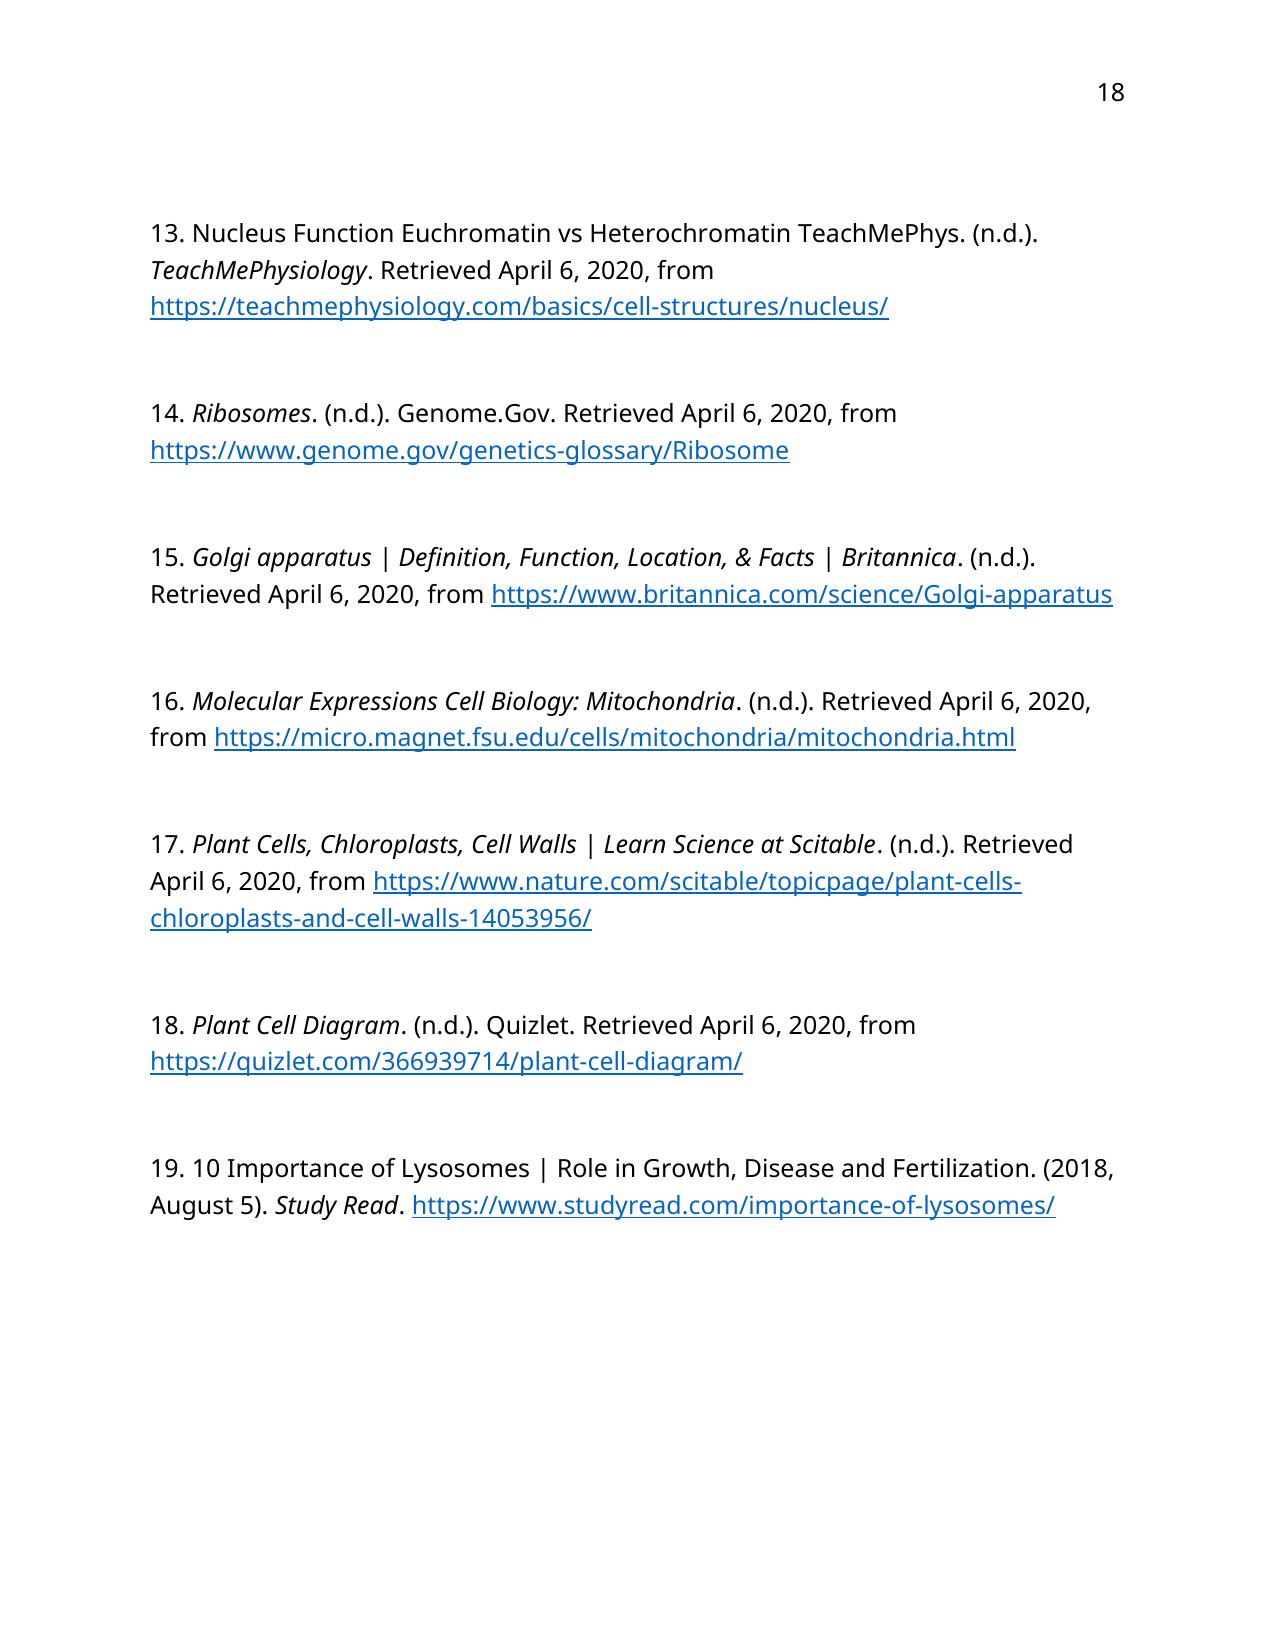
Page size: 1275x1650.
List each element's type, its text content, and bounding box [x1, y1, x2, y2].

text 19. 10 Importance of Lysosomes | Role in Growth, Disease and Fertilization. (2018, August 5). Study Read. https://www.studyread.com/importance-of-lysosomes/ [150, 1151, 1125, 1222]
text 14. Ribosomes. (n.d.). Genome.Gov. Retrieved April 6, 2020, from https://www.genome.gov/genetics-glossary/Ribosome [150, 396, 1125, 467]
text 13. Nucleus Function Euchromatin vs Heterochromatin TeachMePhys. (n.d.). TeachMePhysiology. Retrieved April 6, 2020, from https://teachmephysiology.com/basics/cell-structures/nucleus/ [150, 216, 1125, 323]
text 18. Plant Cell Diagram. (n.d.). Quizlet. Retrieved April 6, 2020, from https://quizlet.com/366939714/plant-cell-diagram/ [150, 1007, 1125, 1078]
text 17. Plant Cells, Chloroplasts, Cell Walls | Learn Science at Scitable. (n.d.). Retrieved April 6, 2020, from https://www.nature.com/scitable/topicpage/plant-cells-chloroplasts-and-cell-walls-14053956/ [150, 827, 1125, 934]
text 15. Golgi apparatus | Definition, Function, Location, & Facts | Britannica. (n.d.). Retrieved April 6, 2020, from https://www.britannica.com/science/Golgi-apparatus [150, 539, 1125, 610]
text 16. Molecular Expressions Cell Biology: Mitochondria. (n.d.). Retrieved April 6, 2020, from https://micro.magnet.fsu.edu/cells/mitochondria/mitochondria.html [150, 683, 1125, 754]
